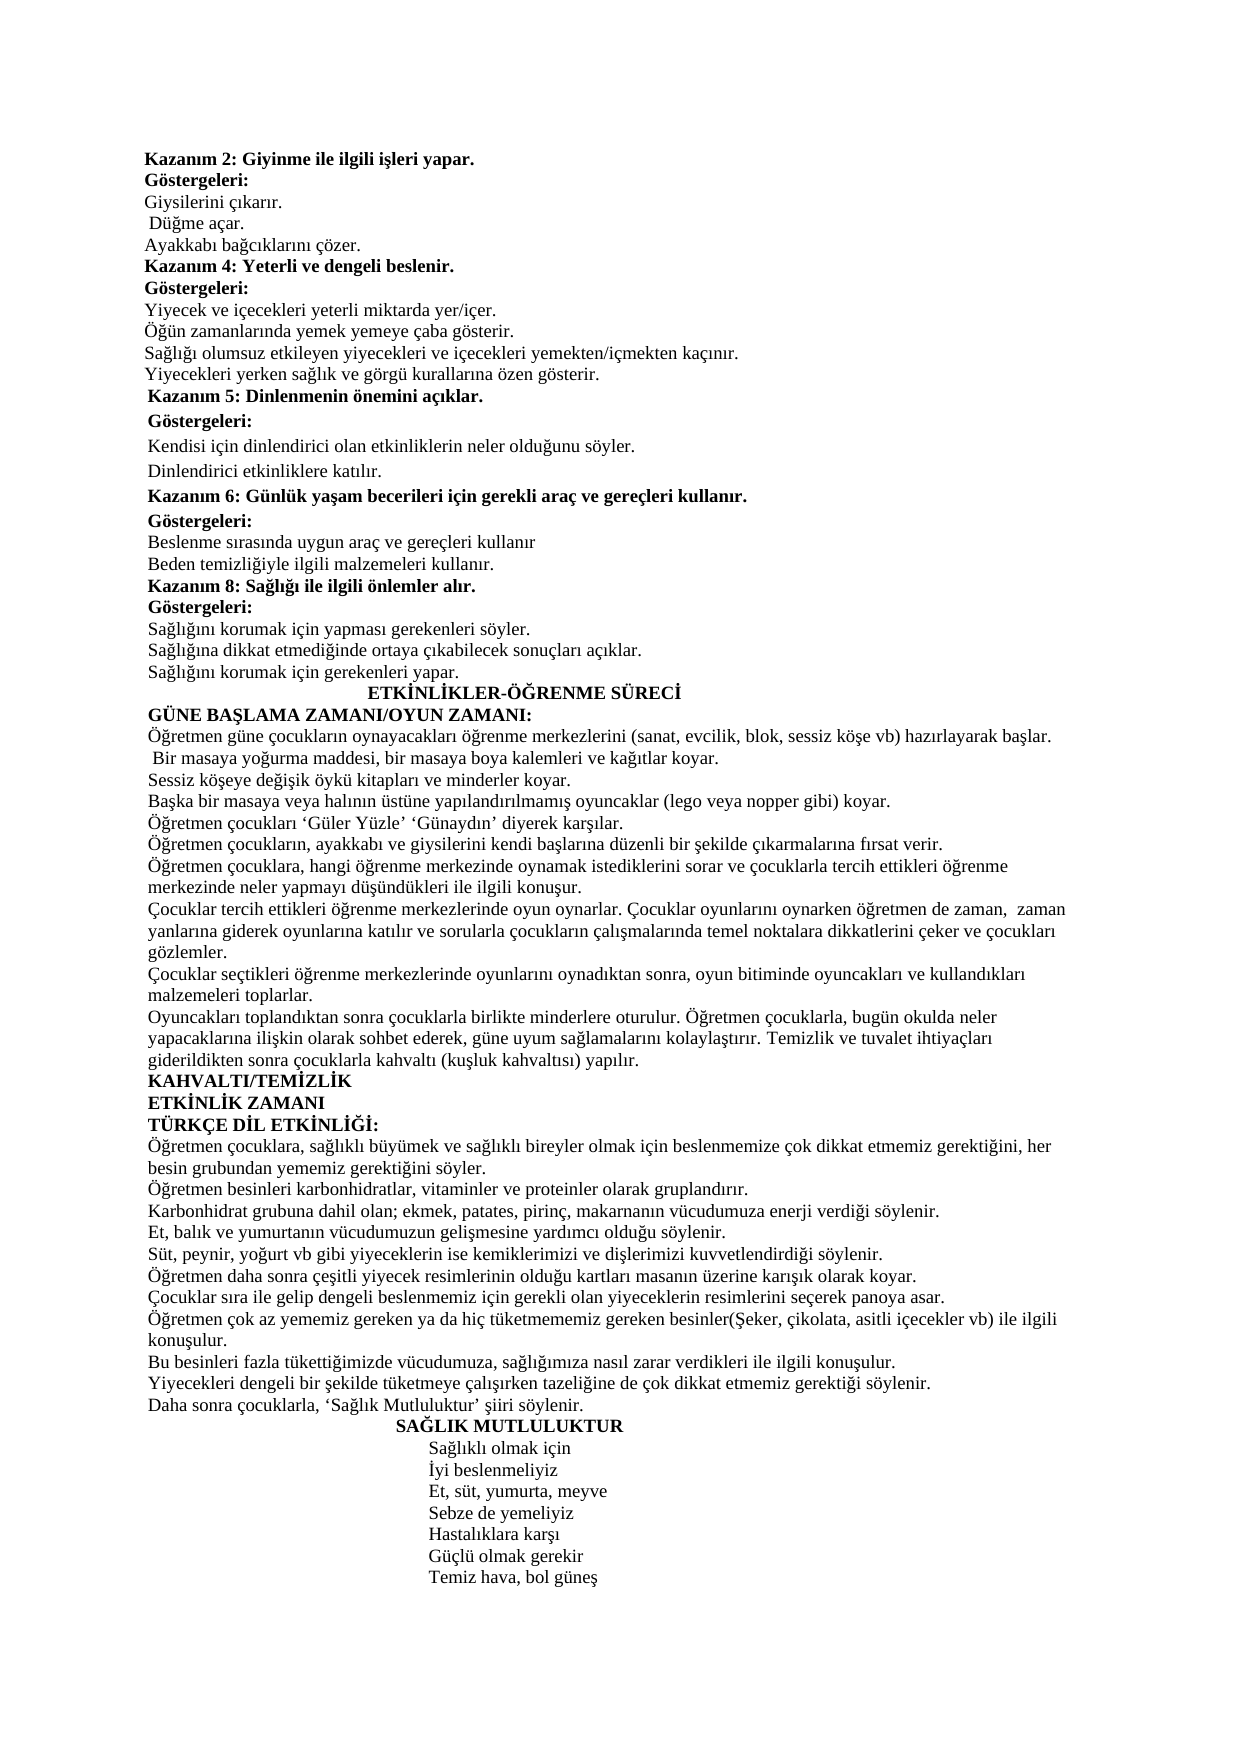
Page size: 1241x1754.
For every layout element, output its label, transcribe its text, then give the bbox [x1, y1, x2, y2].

text Öğretmen çocuklara, hangi öğrenme merkezinde oynamak istediklerini sorar ve çocuklarla tercih ettikleri öğrenme merkezinde neler yapmayı düşündükleri ile ilgili konuşur. [148, 855, 1093, 898]
text Sağlığına dikkat etmediğinde ortaya çıkabilecek sonuçları açıklar. [148, 639, 1093, 661]
text Öğretmen çocuklara, sağlıklı büyümek ve sağlıklı bireyler olmak için beslenmemize çok dikkat etmemiz gerektiğini, her besin grubundan yememiz gerektiğini söyler. [148, 1135, 1093, 1178]
table_header Kazanım 2: Giyinme ile ilgili işleri yapar. [133, 148, 1240, 169]
text Öğretmen besinleri karbonhidratlar, vitaminler ve proteinler olarak gruplandırır. [148, 1178, 1093, 1200]
text Başka bir masaya veya halının üstüne yapılandırılmamış oyuncaklar (lego veya nopper gibi) koyar. [148, 790, 1093, 812]
table_cell Göstergeleri: [133, 169, 1240, 191]
table_cell Dinlendirici etkinliklere katılır. [136, 460, 1240, 485]
text Sağlığını korumak için gerekenleri yapar. [148, 661, 1093, 682]
text TÜRKÇE DİL ETKİNLİĞİ: [148, 1113, 1093, 1135]
text Sağlıklı olmak için [148, 1437, 1093, 1458]
text Yiyecekleri dengeli bir şekilde tüketmeye çalışırken tazeliğine de çok dikkat etmemiz gerektiği söylenir. [148, 1372, 1093, 1394]
text ETKİNLİK ZAMANI [148, 1092, 1093, 1113]
text Oyuncakları toplandıktan sonra çocuklarla birlikte minderlere oturulur. Öğretmen çocuklarla, bugün okulda neler yapacaklarına ilişkin olarak sohbet ederek, güne uyum sağlamalarını kolaylaştırır. Temizlik ve tuvalet ihtiyaçları giderildikten sonra çocuklarla kahvaltı (kuşluk kahvaltısı) yapılır. [148, 1006, 1093, 1070]
table_cell Göstergeleri: Beslenme sırasında uygun araç ve gereçleri kullanır Beden temizliğiyle ilgili malzemeleri kullanır. Kazanım 8: Sağlığı ile ilgili önlemler alır. [136, 510, 1240, 596]
text Et, balık ve yumurtanın vücudumuzun gelişmesine yardımcı olduğu söylenir. [148, 1221, 1093, 1243]
text Öğretmen çocukları ‘Güler Yüzle’ ‘Günaydın’ diyerek karşılar. [148, 812, 1093, 833]
table_cell Giysilerini çıkarır. [133, 191, 1240, 212]
table_cell Kendisi için dinlendirici olan etkinliklerin neler olduğunu söyler. [136, 435, 1240, 460]
text Çocuklar seçtikleri öğrenme merkezlerinde oyunlarını oynadıktan sonra, oyun bitiminde oyuncakları ve kullandıkları malzemeleri toplarlar. [148, 963, 1093, 1006]
text Et, süt, yumurta, meyve [148, 1480, 1093, 1502]
text Sağlığını korumak için yapması gerekenleri söyler. [148, 618, 1093, 639]
text Öğretmen güne çocukların oynayacakları öğrenme merkezlerini (sanat, evcilik, blok, sessiz köşe vb) hazırlayarak başlar. [148, 725, 1093, 747]
text Hastalıklara karşı [148, 1523, 1093, 1545]
text GÜNE BAŞLAMA ZAMANI/OYUN ZAMANI: [148, 704, 1093, 725]
text Öğretmen çocukların, ayakkabı ve giysilerini kendi başlarına düzenli bir şekilde çıkarmalarına fırsat verir. [148, 833, 1093, 855]
text SAĞLIK MUTLULUKTUR [148, 1415, 1093, 1437]
table_cell Kazanım 6: Günlük yaşam becerileri için gerekli araç ve gereçleri kullanır. [136, 485, 1240, 510]
text Bir masaya yoğurma maddesi, bir masaya boya kalemleri ve kağıtlar koyar. [148, 747, 1093, 768]
text Çocuklar sıra ile gelip dengeli beslenmemiz için gerekli olan yiyeceklerin resimlerini seçerek panoya asar. [148, 1286, 1093, 1308]
text Göstergeleri: [148, 596, 1093, 618]
text ETKİNLİKLER-ÖĞRENME SÜRECİ [148, 682, 1093, 704]
text KAHVALTI/TEMİZLİK [148, 1070, 1093, 1092]
text Güçlü olmak gerekir [148, 1545, 1093, 1566]
text Temiz hava, bol güneş [148, 1566, 1093, 1588]
text Daha sonra çocuklarla, ‘Sağlık Mutluluktur’ şiiri söylenir. [148, 1394, 1093, 1415]
text Sessiz köşeye değişik öykü kitapları ve minderler koyar. [148, 768, 1093, 790]
text Çocuklar tercih ettikleri öğrenme merkezlerinde oyun oynarlar. Çocuklar oyunlarını oynarken öğretmen de zaman, zaman yanlarına giderek oyunlarına katılır ve sorularla çocukların çalışmalarında temel noktalara dikkatlerini çeker ve çocukları gözlemler. [148, 898, 1093, 963]
text Öğretmen daha sonra çeşitli yiyecek resimlerinin olduğu kartları masanın üzerine karışık olarak koyar. [148, 1264, 1093, 1286]
text Öğretmen çok az yememiz gereken ya da hiç tüketmememiz gereken besinler(Şeker, çikolata, asitli içecekler vb) ile ilgili konuşulur. [148, 1308, 1093, 1351]
text Karbonhidrat grubuna dahil olan; ekmek, patates, pirinç, makarnanın vücudumuza enerji verdiği söylenir. [148, 1200, 1093, 1221]
text Süt, peynir, yoğurt vb gibi yiyeceklerin ise kemiklerimizi ve dişlerimizi kuvvetlendirdiği söylenir. [148, 1243, 1093, 1264]
text İyi beslenmeliyiz [148, 1458, 1093, 1480]
text Sebze de yemeliyiz [148, 1502, 1093, 1523]
table_cell Kazanım 5: Dinlenmenin önemini açıklar. [136, 385, 1240, 410]
text Bu besinleri fazla tükettiğimizde vücudumuza, sağlığımıza nasıl zarar verdikleri ile ilgili konuşulur. [148, 1351, 1093, 1372]
table_cell Göstergeleri: [136, 410, 1240, 435]
table_cell Düğme açar. Ayakkabı bağcıklarını çözer. Kazanım 4: Yeterli ve dengeli beslenir. Göstergeleri: Yiyecek ve içecekleri yeterli miktarda yer/içer. Öğün zamanlarında yemek yemeye çaba gösterir. Sağlığı olumsuz etkileyen yiyecekleri ve içecekleri yemekten/içmekten kaçınır. Yiyecekleri yerken sağlık ve görgü kurallarına özen gösterir. [133, 212, 1240, 385]
